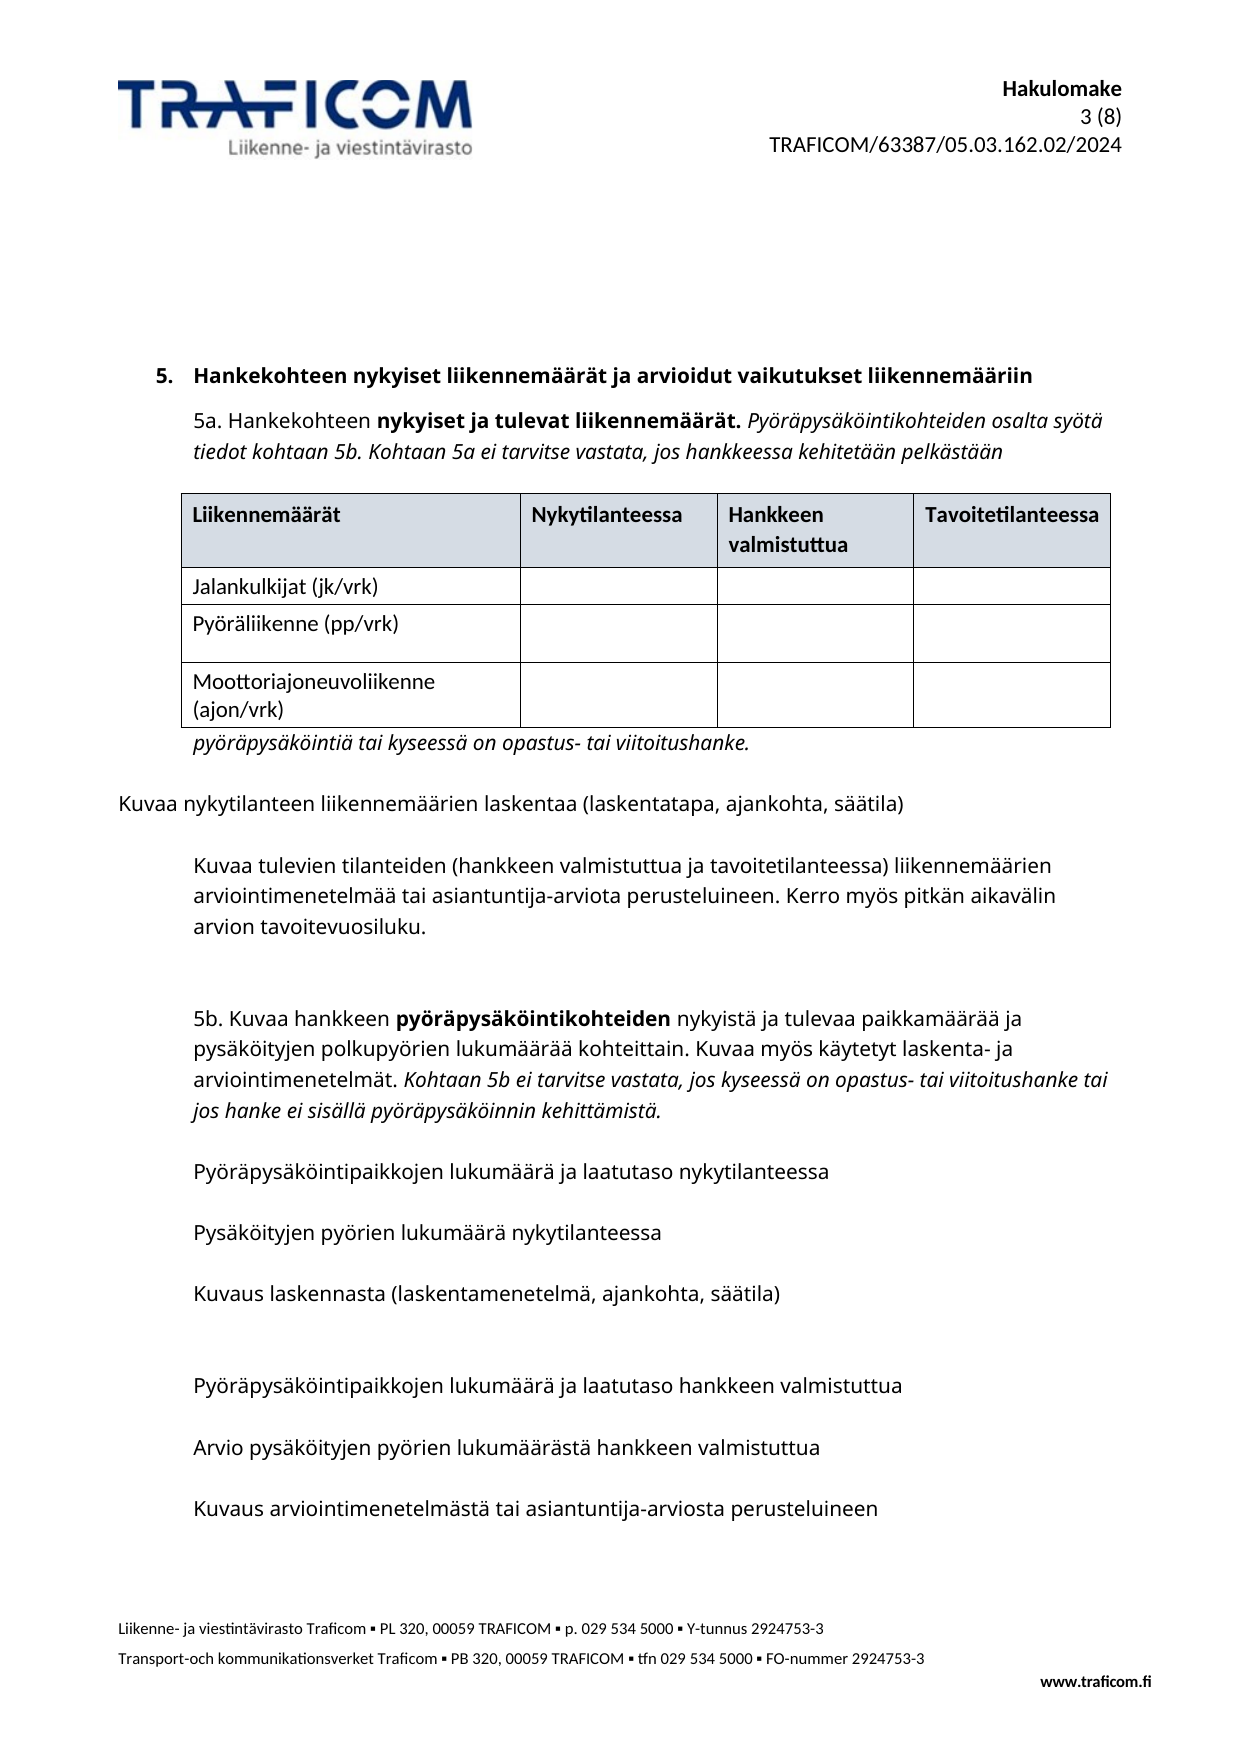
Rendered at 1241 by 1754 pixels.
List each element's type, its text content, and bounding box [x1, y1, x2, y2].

list Kuvaus laskennasta (laskentamenetelmä, ajankohta, säätila) [193, 1279, 1122, 1308]
table_cell [914, 568, 1110, 604]
list 5a. Hankekohteen nykyiset ja tulevat liikennemäärät. Pyöräpysäköintikohteiden osalta syötä tiedot kohtaan 5b. Kohtaan 5a ei tarvitse vastata, jos hankkeessa kehitetään pelkästään pyöräpysäköintiä tai kyseessä on opastus- tai viitoitushanke. [193, 406, 1122, 757]
table_cell [914, 605, 1110, 662]
list 5b. Kuvaa hankkeen pyöräpysäköintikohteiden nykyistä ja tulevaa paikkamäärää ja pysäköityjen polkupyörien lukumäärää kohteittain. Kuvaa myös käytetyt laskenta- ja arviointimenetelmät. Kohtaan 5b ei tarvitse vastata, jos kyseessä on opastus- tai viitoitushanke tai jos hanke ei sisällä pyöräpysäköinnin kehittämistä. [193, 1004, 1122, 1124]
list Kuvaus arviointimenetelmästä tai asiantuntija-arviosta perusteluineen [193, 1494, 1122, 1522]
table_cell [718, 568, 913, 604]
table_cell [521, 663, 717, 727]
table_cell Pyöräliikenne (pp/vrk) [182, 605, 520, 662]
table_cell [718, 605, 913, 662]
table_cell [521, 605, 717, 662]
table_header Tavoitetilanteessa [914, 494, 1110, 567]
list Kuvaa nykytilanteen liikennemäärien laskentaa (laskentatapa, ajankohta, säätila) [118, 789, 1122, 818]
table_cell [718, 663, 913, 727]
table_cell Moottoriajoneuvoliikenne (ajon/vrk) [182, 663, 520, 727]
subtitle Hankekohteen nykyiset liikennemäärät ja arvioidut vaikutukset liikennemääriin [156, 361, 1122, 390]
table_header Hankkeen valmistuttua [718, 494, 913, 567]
list Pysäköityjen pyörien lukumäärä nykytilanteessa [193, 1218, 1122, 1247]
list Arvio pysäköityjen pyörien lukumäärästä hankkeen valmistuttua [193, 1433, 1122, 1461]
list Pyöräpysäköintipaikkojen lukumäärä ja laatutaso nykytilanteessa [193, 1157, 1122, 1186]
list Pyöräpysäköintipaikkojen lukumäärä ja laatutaso hankkeen valmistuttua [193, 1371, 1122, 1400]
table_cell [914, 663, 1110, 727]
list Kuvaa tulevien tilanteiden (hankkeen valmistuttua ja tavoitetilanteessa) liikennemäärien arviointimenetelmää tai asiantuntija-arviota perusteluineen. Kerro myös pitkän aikavälin arvion tavoitevuosiluku. [193, 851, 1122, 941]
table_cell [521, 568, 717, 604]
table_header Liikennemäärät [182, 494, 520, 567]
table_cell Jalankulkijat (jk/vrk) [182, 568, 520, 604]
picture [118, 80, 473, 160]
table_header Nykytilanteessa [521, 494, 717, 567]
